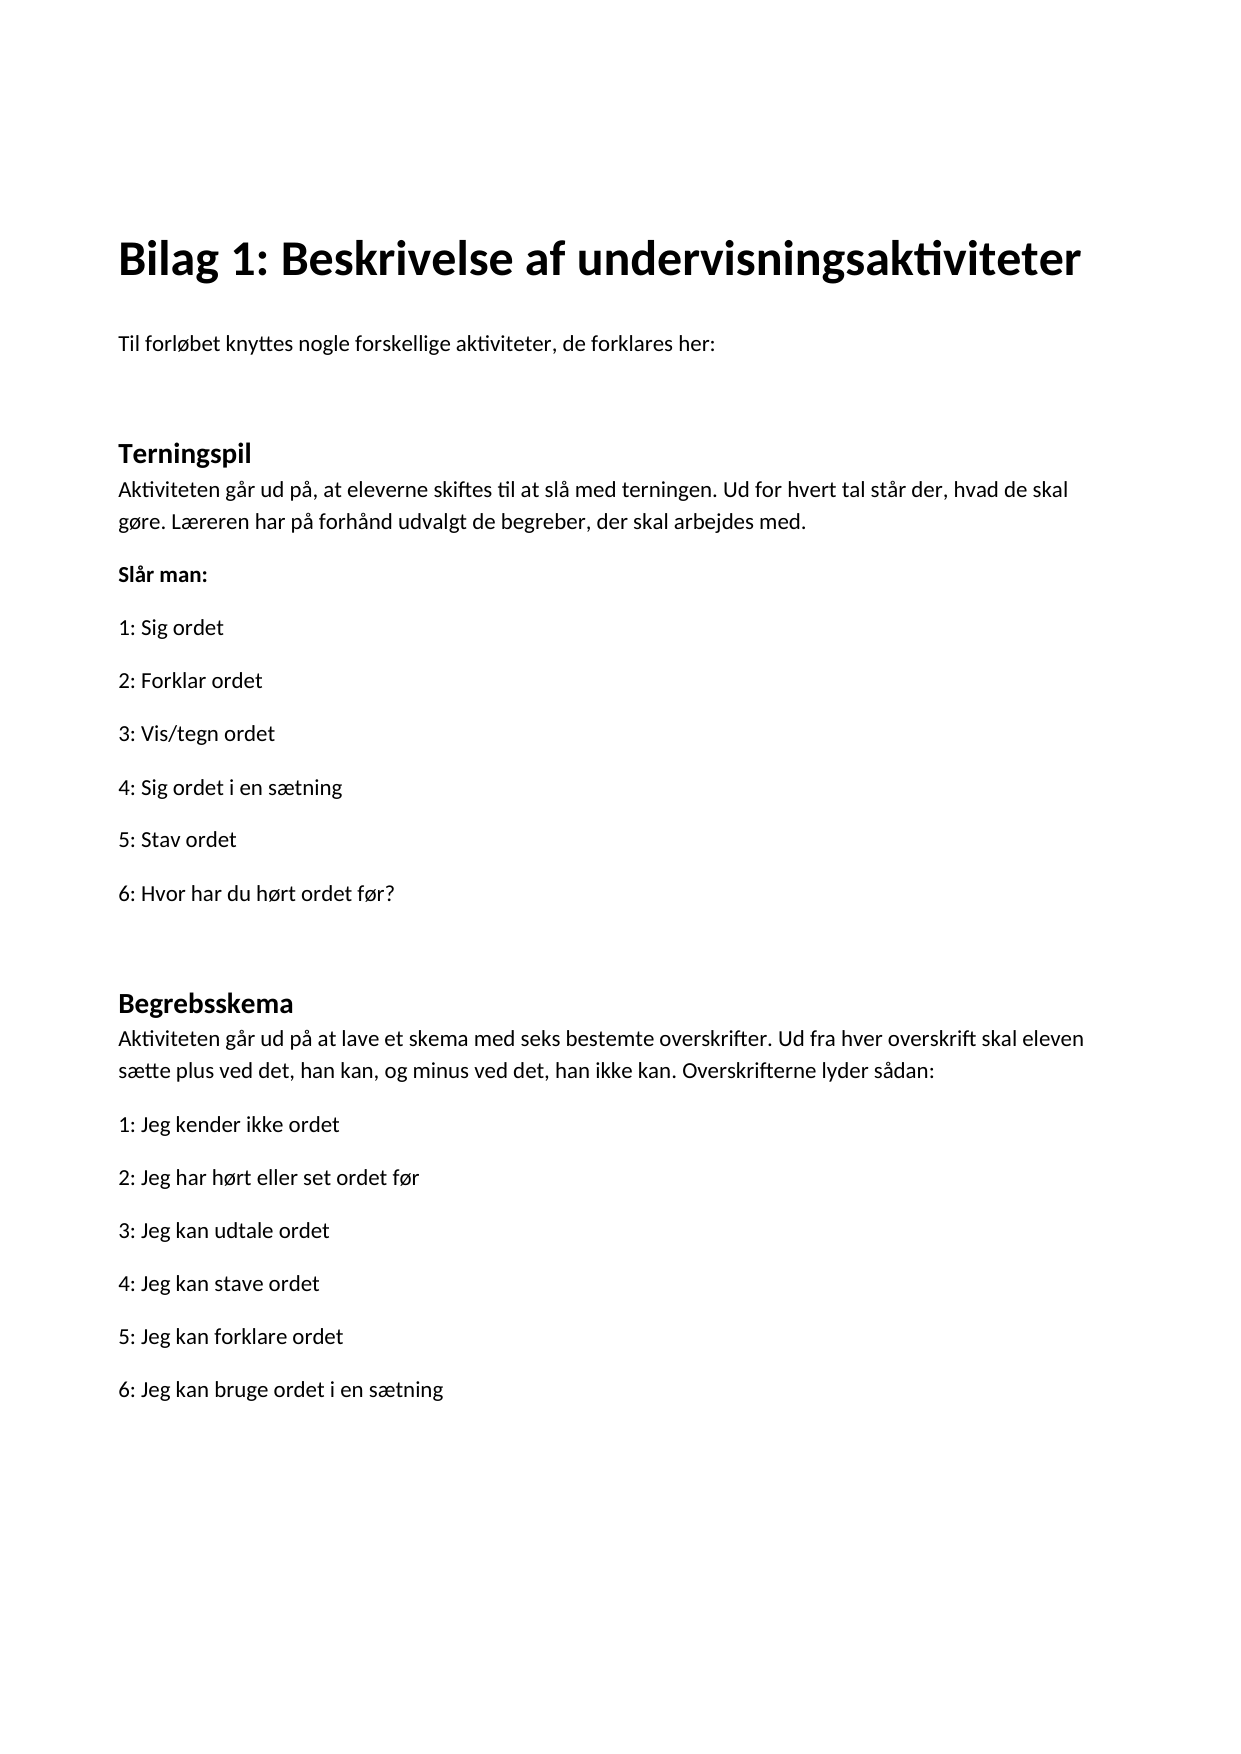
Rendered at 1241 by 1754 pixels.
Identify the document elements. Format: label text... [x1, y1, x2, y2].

text 4: Jeg kan stave ordet [118, 1269, 1122, 1297]
text Slår man: [118, 561, 1122, 588]
text 4: Sig ordet i en sætning [118, 773, 1122, 801]
text 2: Forklar ordet [118, 667, 1122, 694]
text 6: Jeg kan bruge ordet i en sætning [118, 1375, 1122, 1403]
text 5: Stav ordet [118, 826, 1122, 854]
text 3: Vis/tegn ordet [118, 719, 1122, 748]
text 1: Jeg kender ikke ordet [118, 1110, 1122, 1138]
text Terningspil Aktiviteten går ud på, at eleverne skiftes til at slå med terningen. Ud for hvert tal står der, hvad de skal gøre. Læreren har på forhånd udvalgt de begreber, der skal arbejdes med. [118, 436, 1122, 536]
text 1: Sig ordet [118, 613, 1122, 642]
text Begrebsskema Aktiviteten går ud på at lave et skema med seks bestemte overskrifter. Ud fra hver overskrift skal eleven sætte plus ved det, han kan, og minus ved det, han ikke kan. Overskrifterne lyder sådan: [118, 985, 1122, 1085]
text 6: Hvor har du hørt ordet før? [118, 879, 1122, 907]
text 2: Jeg har hørt eller set ordet før [118, 1163, 1122, 1191]
text 3: Jeg kan udtale ordet [118, 1216, 1122, 1244]
text 5: Jeg kan forklare ordet [118, 1322, 1122, 1350]
text Til forløbet knyttes nogle forskellige aktiviteter, de forklares her: [118, 297, 1122, 357]
subtitle Bilag 1: Beskrivelse af undervisningsaktiviteter [118, 227, 1122, 288]
